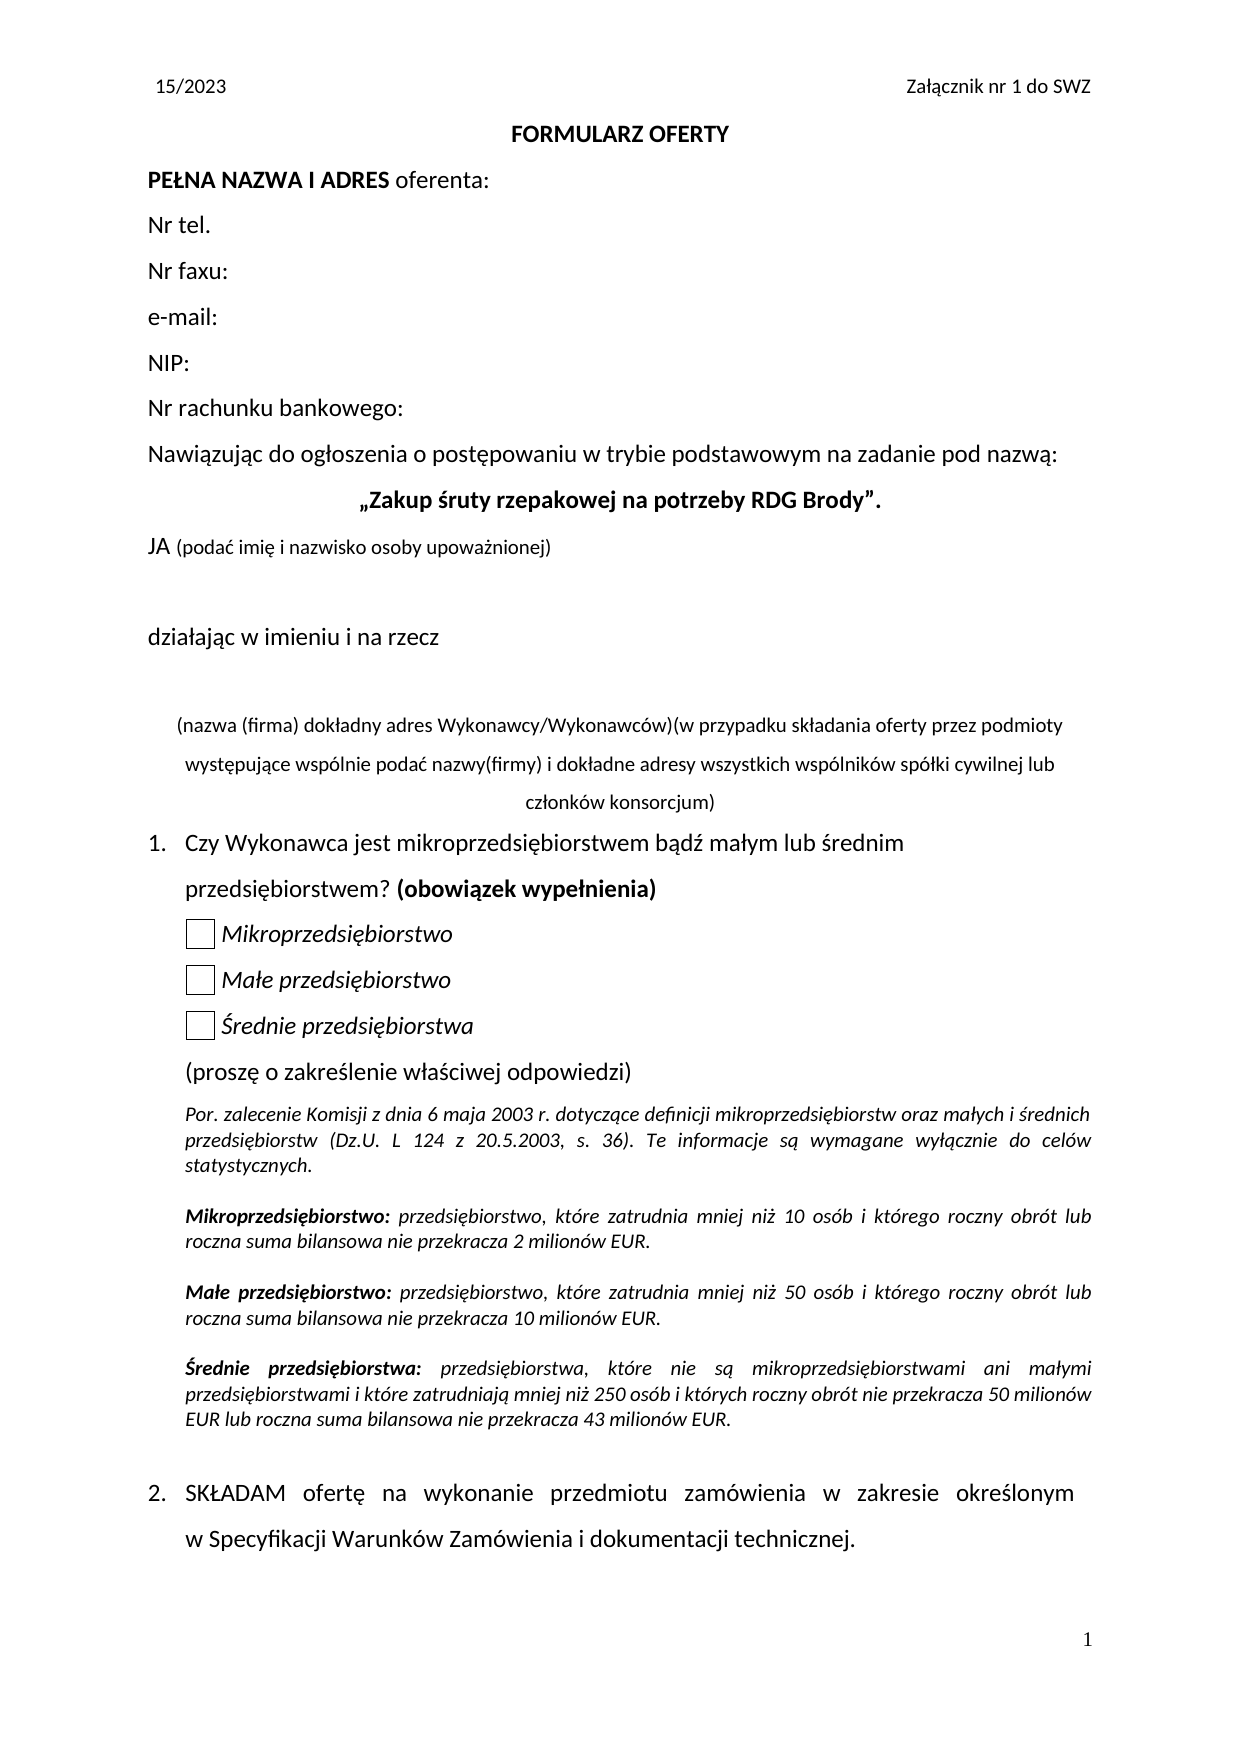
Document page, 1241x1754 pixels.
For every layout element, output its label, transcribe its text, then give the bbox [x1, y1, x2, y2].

text JA (podać imię i nazwisko osoby upoważnionej) [148, 530, 1093, 560]
text e-mail: [148, 301, 1093, 332]
text Małe przedsiębiorstwo [185, 964, 1093, 995]
text (nazwa (firma) dokładny adres Wykonawcy/Wykonawców)(w przypadku składania oferty przez podmioty występujące wspólnie podać nazwy(firmy) i dokładne adresy wszystkich wspólników spółki cywilnej lub członków konsorcjum) [148, 713, 1093, 814]
text Nr rachunku bankowego: [148, 393, 1093, 423]
list Średnie przedsiębiorstwa: przedsiębiorstwa, które nie są mikroprzedsiębiorstwami ani małymi przedsiębiorstwami i które zatrudniają mniej niż 250 osób i których roczny obrót nie przekracza 50 milionów EUR lub roczna suma bilansowa nie przekracza 43 milionów EUR. [185, 1356, 1093, 1432]
text Średnie przedsiębiorstwa [185, 1010, 1093, 1041]
list Małe przedsiębiorstwo: przedsiębiorstwo, które zatrudnia mniej niż 50 osób i którego roczny obrót lub roczna suma bilansowa nie przekracza 10 milionów EUR. [185, 1279, 1093, 1330]
list Mikroprzedsiębiorstwo: przedsiębiorstwo, które zatrudnia mniej niż 10 osób i którego roczny obrót lub roczna suma bilansowa nie przekracza 2 milionów EUR. [185, 1203, 1093, 1254]
list SKŁADAM ofertę na wykonanie przedmiotu zamówienia w zakresie określonym w Specyfikacji Warunków Zamówienia i dokumentacji technicznej. [148, 1478, 1093, 1554]
text FORMULARZ OFERTY [148, 118, 1093, 149]
list przedsiębiorstwem? (obowiązek wypełnienia) [185, 873, 1093, 903]
text „Zakup śruty rzepakowej na potrzeby RDG Brody”. [148, 484, 1093, 514]
text Por. zalecenie Komisji z dnia 6 maja 2003 r. dotyczące definicji mikroprzedsiębiorstw oraz małych i średnich przedsiębiorstw (Dz.U. L 124 z 20.5.2003, s. 36). Te informacje są wymagane wyłącznie do celów statystycznych. [185, 1101, 1093, 1178]
list Czy Wykonawca jest mikroprzedsiębiorstwem bądź małym lub średnim [148, 827, 1093, 858]
text Nr tel. [148, 210, 1093, 240]
text Nr faxu: [148, 255, 1093, 286]
text (proszę o zakreślenie właściwej odpowiedzi) [185, 1056, 1093, 1086]
text NIP: [148, 347, 1093, 377]
text Mikroprzedsiębiorstwo [185, 918, 1093, 949]
text Nawiązując do ogłoszenia o postępowaniu w trybie podstawowym na zadanie pod nazwą: [148, 438, 1093, 469]
text działając w imieniu i na rzecz [148, 621, 1093, 652]
text PEŁNA NAZWA I ADRES oferenta: [148, 164, 1093, 194]
